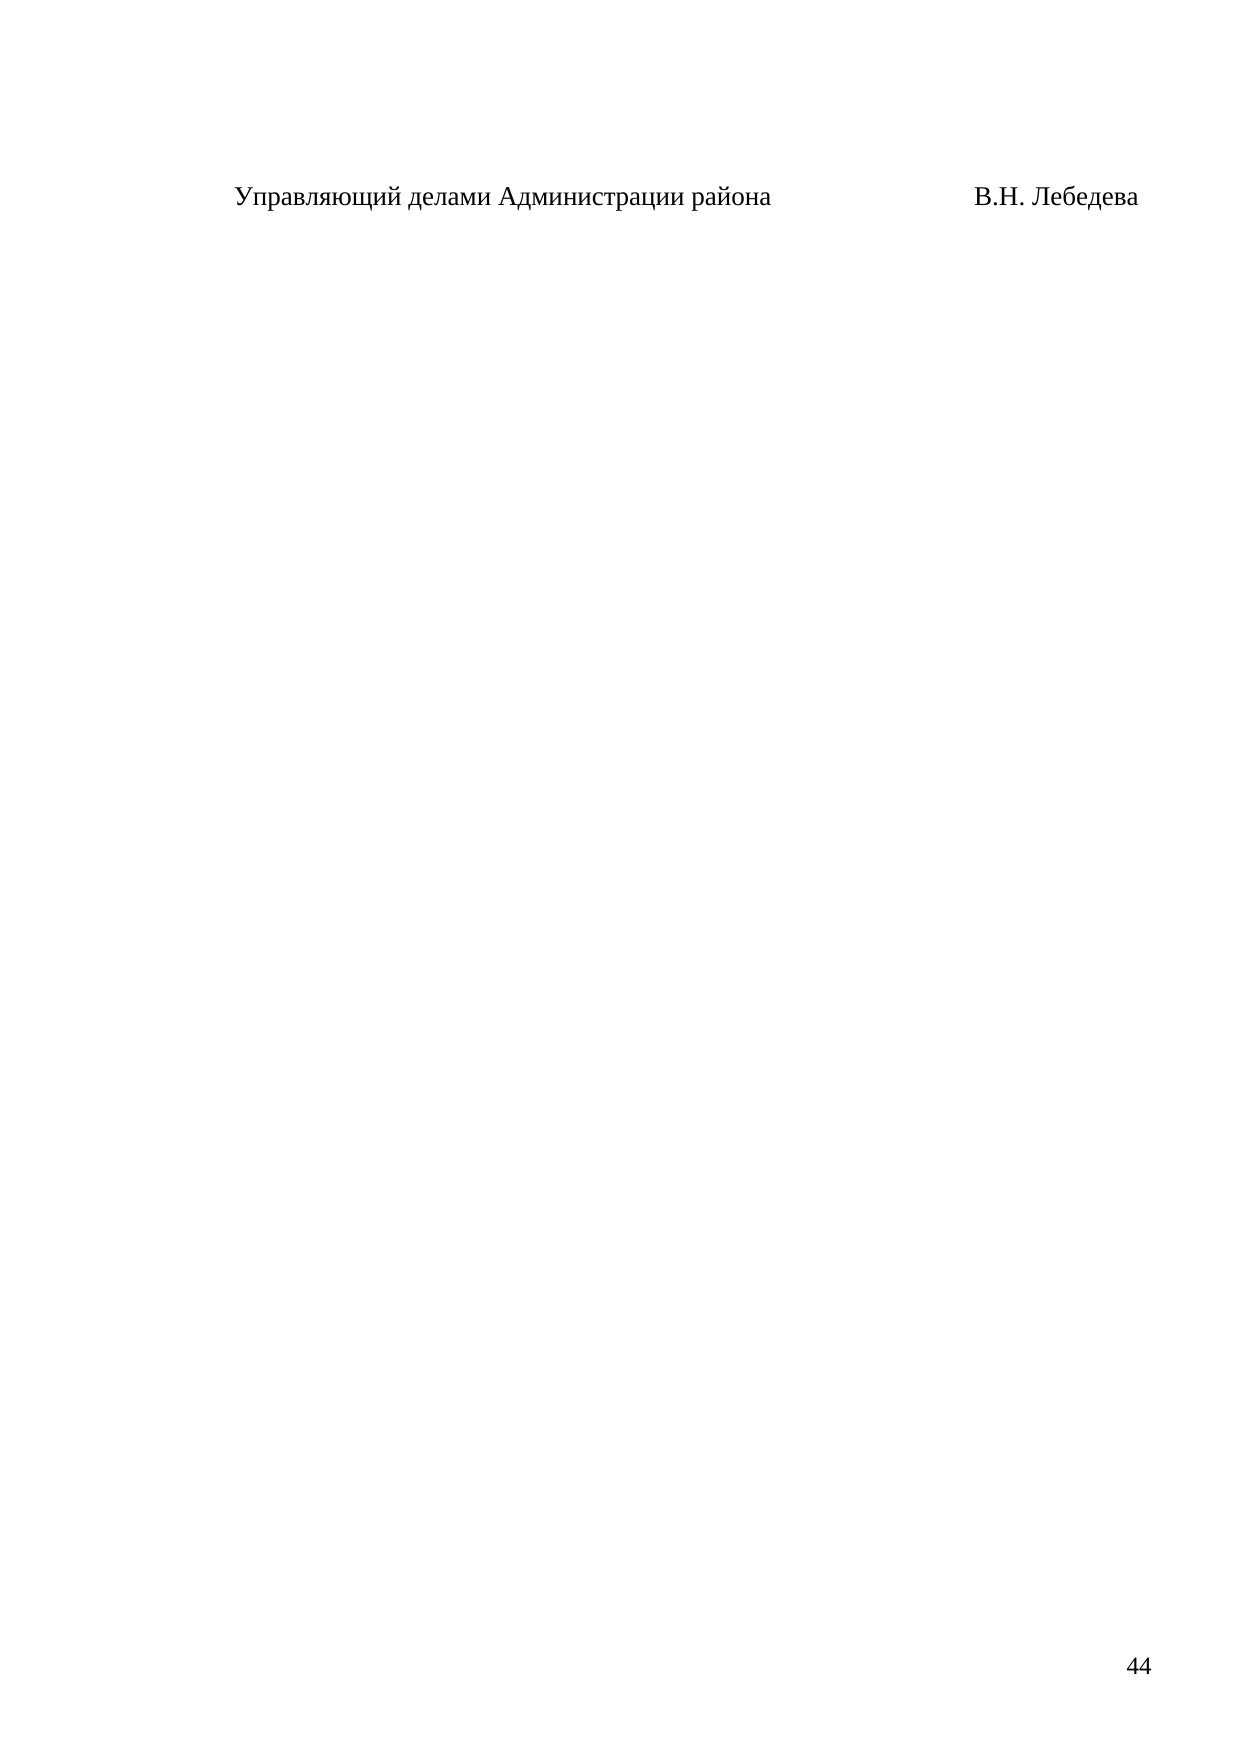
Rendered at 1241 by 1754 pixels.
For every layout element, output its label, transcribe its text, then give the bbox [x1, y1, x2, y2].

text Управляющий делами Администрации района В.Н. Лебедева [177, 180, 1152, 212]
